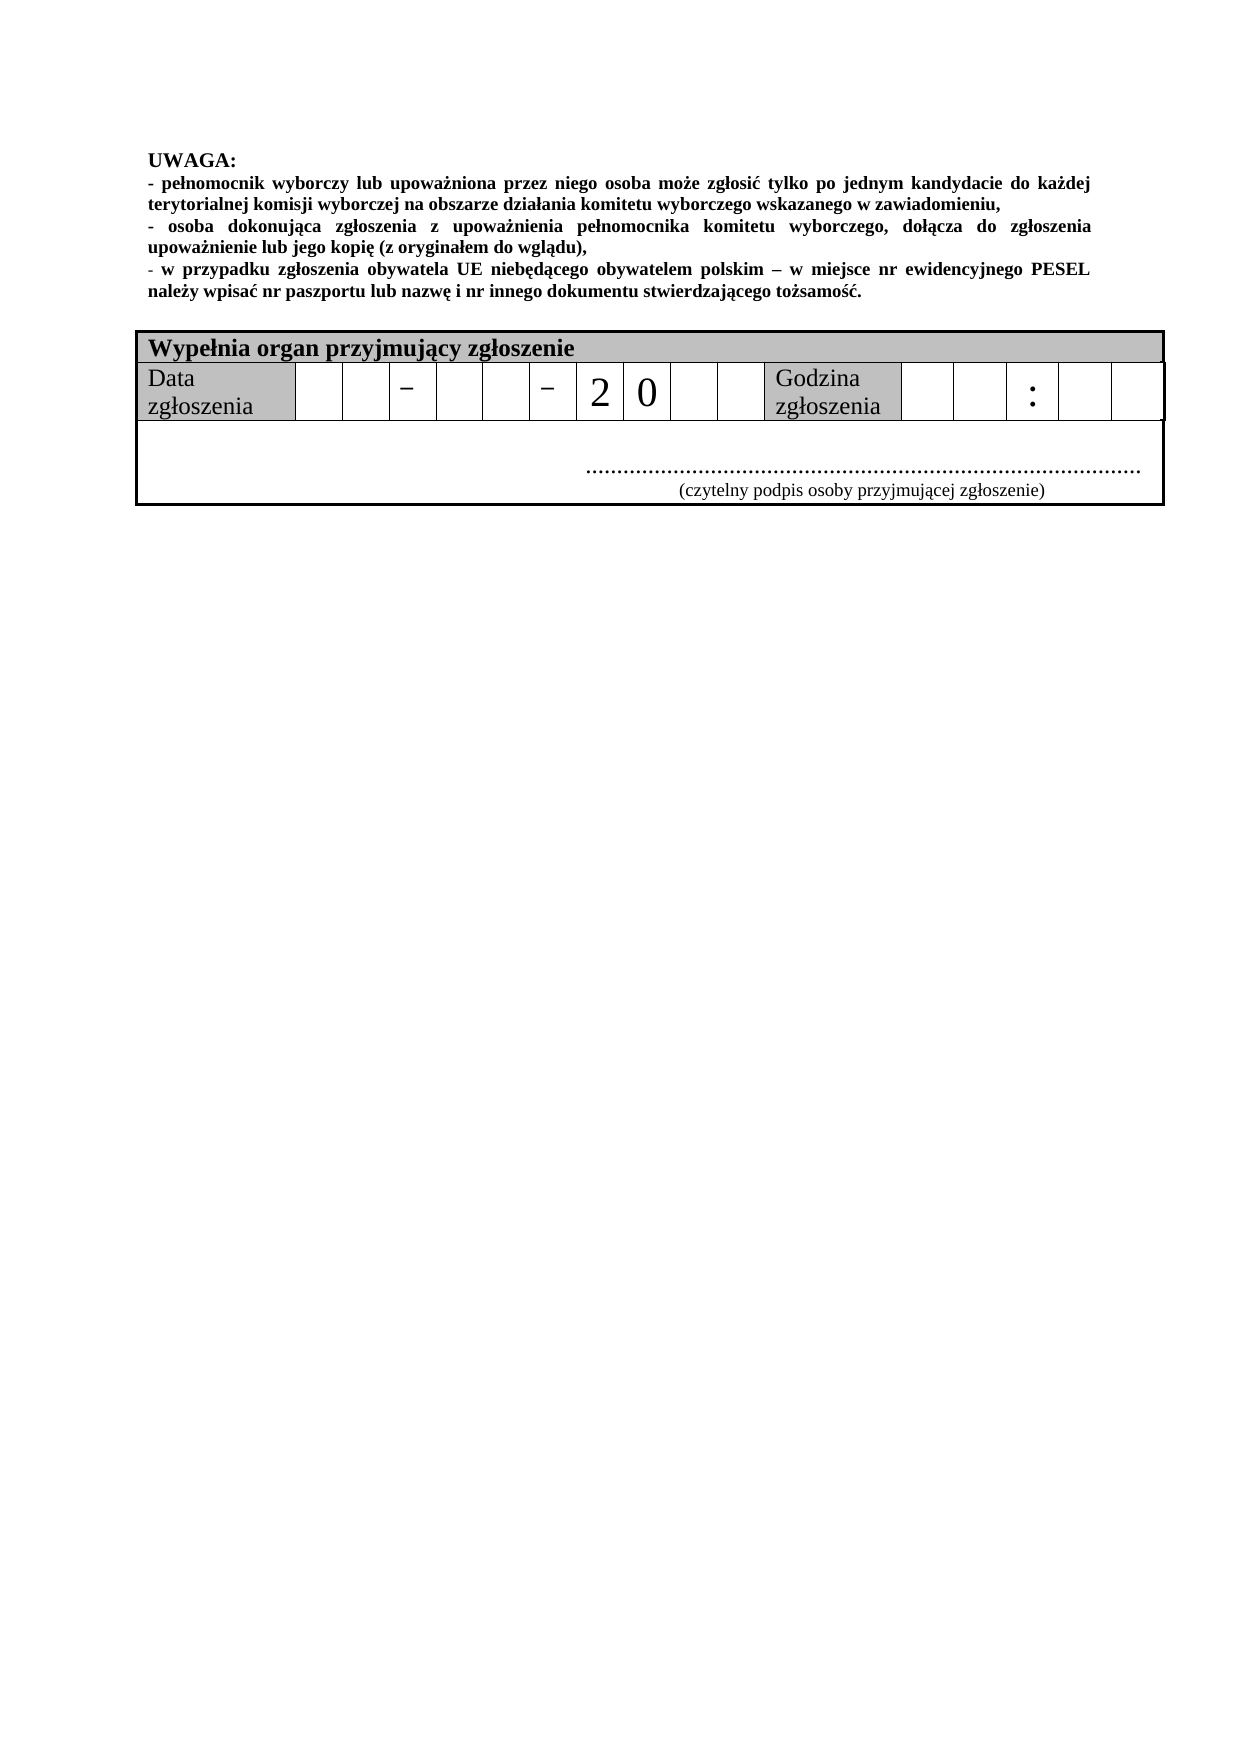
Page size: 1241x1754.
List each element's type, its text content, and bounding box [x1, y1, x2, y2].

text - osoba dokonująca zgłoszenia z upoważnienia pełnomocnika komitetu wyborczego, dołącza do zgłoszenia upoważnienie lub jego kopię (z oryginałem do wglądu), [148, 215, 1093, 258]
table_cell [902, 363, 953, 420]
table_cell Godzina zgłoszenia [765, 363, 901, 420]
table_cell 2 [577, 363, 623, 420]
table_cell [296, 363, 342, 420]
text - pełnomocnik wyborczy lub upoważniona przez niego osoba może zgłosić tylko po jednym kandydacie do każdej terytorialnej komisji wyborczej na obszarze działania komitetu wyborczego wskazanego w zawiadomieniu, [148, 172, 1093, 215]
table_cell [718, 363, 764, 420]
table_cell [671, 363, 717, 420]
text UWAGA: [148, 148, 1093, 172]
table_cell _ [530, 363, 576, 420]
table_cell [343, 363, 389, 420]
table_cell [1059, 363, 1111, 420]
table_cell 0 [624, 363, 670, 420]
text - w przypadku zgłoszenia obywatela UE niebędącego obywatelem polskim – w miejsce nr ewidencyjnego PESEL należy wpisać nr paszportu lub nazwę i nr innego dokumentu stwierdzającego tożsamość. [148, 258, 1093, 301]
table_cell Data zgłoszenia [138, 363, 295, 420]
table_header Wypełnia organ przyjmujący zgłoszenie [138, 333, 1162, 362]
table_cell [954, 363, 1006, 420]
table_cell : [1007, 363, 1058, 420]
table_cell [1112, 363, 1163, 420]
table_cell ......................................................................................... (czytelny podpis osoby przyjmującej zgłoszenie) [138, 421, 1162, 503]
table_cell _ [390, 363, 436, 420]
table_cell [437, 363, 482, 420]
table_cell [483, 363, 529, 420]
